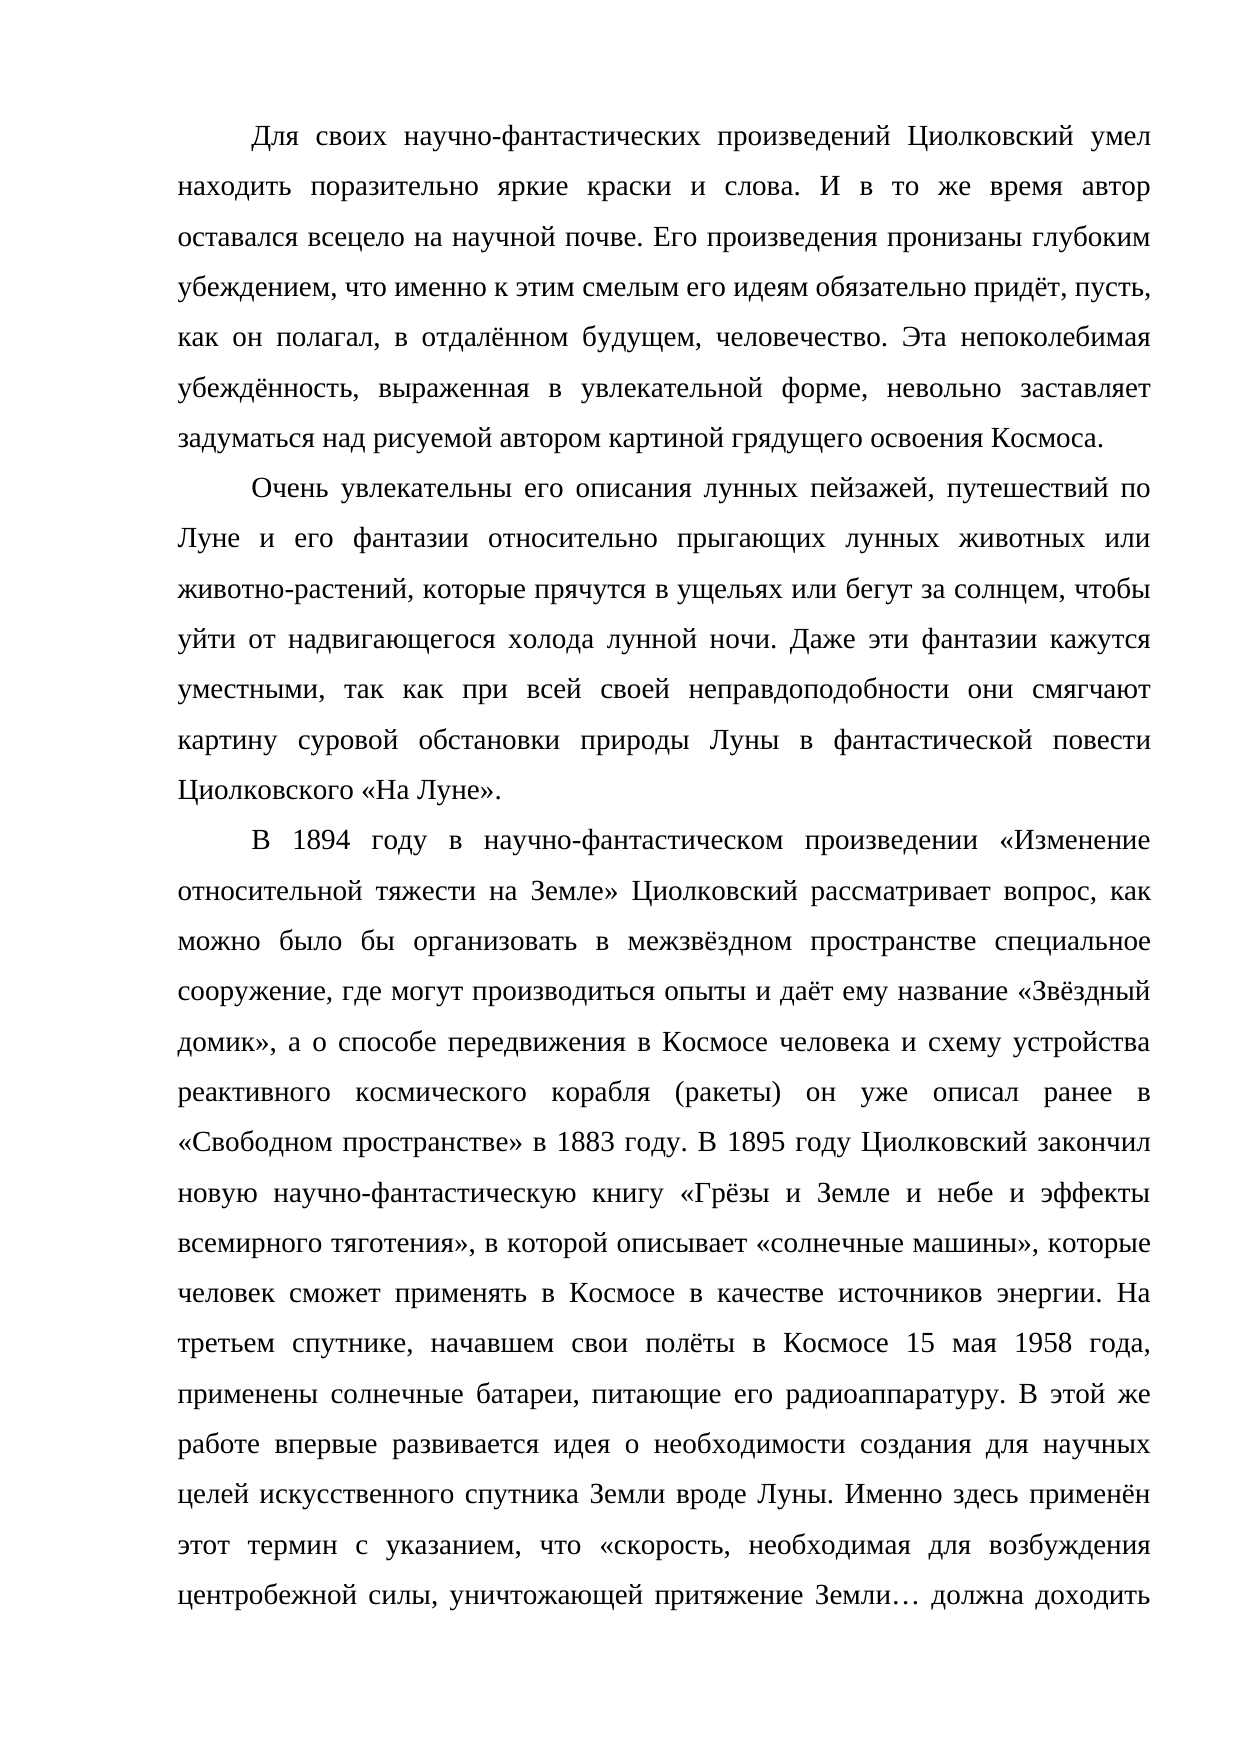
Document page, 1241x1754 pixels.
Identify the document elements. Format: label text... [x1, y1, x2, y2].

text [177, 822, 1152, 1611]
text Очень увлекательны его описания лунных пейзажей, путешествий по Луне и его фантазии относительно прыгающих лунных животных или животно-растений, которые прячутся в ущельях или бегут за солнцем, чтобы уйти от надвигающегося холода лунной ночи. Даже эти фантазии кажутся уместными, так как при всей своей неправдоподобности они смягчают картину суровой обстановки природы Луны в фантастической повести Циолковского «На Луне». [177, 470, 1152, 806]
text Для своих научно-фантастических произведений Циолковский умел находить поразительно яркие краски и слова. И в то же время автор оставался всецело на научной почве. Его произведения пронизаны глубоким убеждением, что именно к этим смелым его идеям обязательно придёт, пусть, как он полагал, в отдалённом будущем, человечество. Эта непоколебимая убеждённость, выраженная в увлекательной форме, невольно заставляет задуматься над рисуемой автором картиной грядущего освоения Космоса. [177, 118, 1152, 453]
